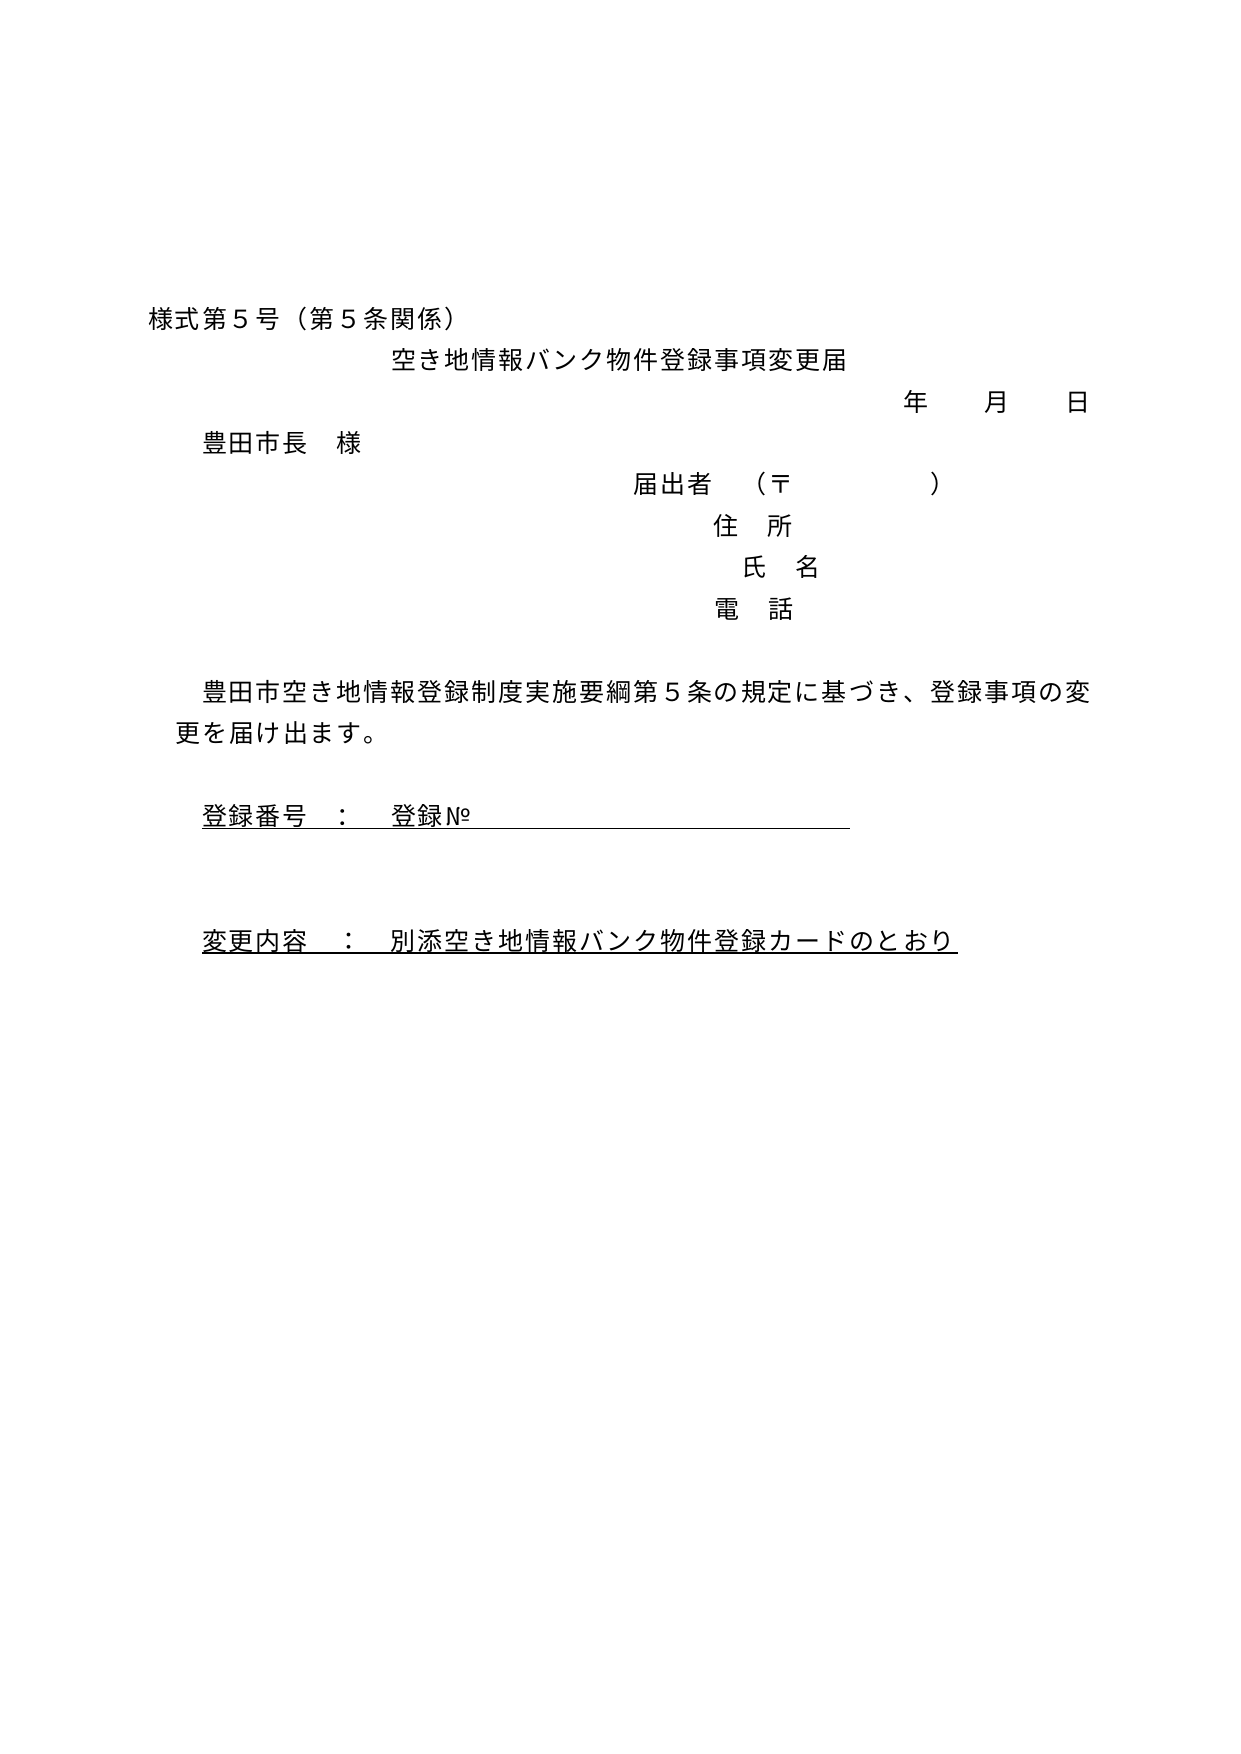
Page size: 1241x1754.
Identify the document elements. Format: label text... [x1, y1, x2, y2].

text 変更内容 ： 別添空き地情報バンク物件登録カードのとおり [148, 918, 1092, 960]
text 住 所 [148, 504, 1092, 545]
text 豊田市空き地情報登録制度実施要綱第５条の規定に基づき、登録事項の変更を届け出ます。 [148, 670, 1092, 753]
text 年 月 日 [148, 379, 1092, 421]
text 様式第５号（第５条関係） [148, 297, 1092, 338]
text 氏 名 [148, 545, 1092, 587]
text 登録番号 ： 登録№ [148, 794, 1092, 836]
text 電 話 [148, 587, 1092, 628]
text 届出者 （〒 ） [148, 462, 1092, 504]
text 豊田市長 様 [148, 421, 1092, 462]
text 空き地情報バンク物件登録事項変更届 [148, 338, 1092, 379]
